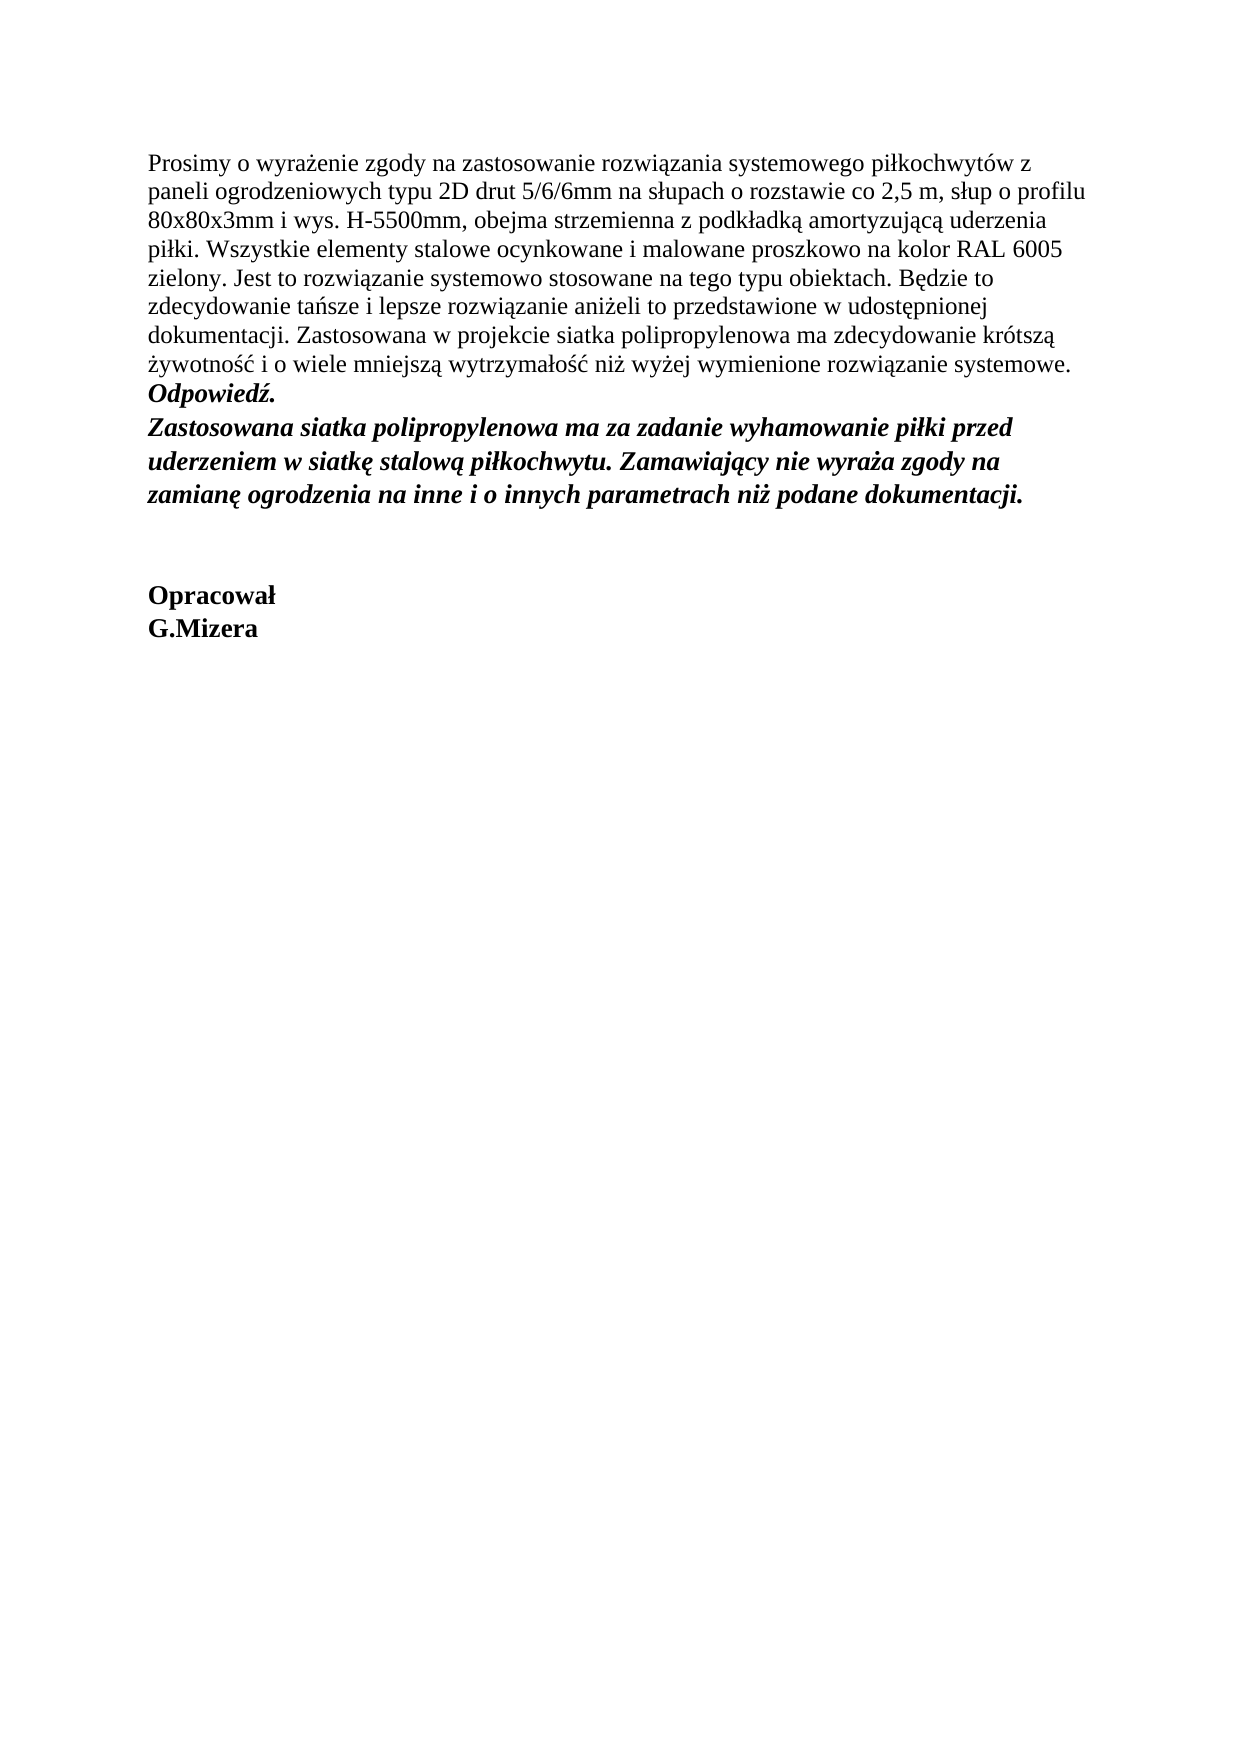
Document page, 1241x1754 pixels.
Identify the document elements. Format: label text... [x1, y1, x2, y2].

text Zastosowana siatka polipropylenowa ma za zadanie wyhamowanie piłki przed uderzeniem w siatkę stalową piłkochwytu. Zamawiający nie wyraża zgody na zamianę ogrodzenia na inne i o innych parametrach niż podane dokumentacji. [148, 411, 1093, 509]
text G.Mizera [148, 612, 1093, 643]
text Opracował [148, 579, 1093, 610]
text Prosimy o wyrażenie zgody na zastosowanie rozwiązania systemowego piłkochwytów z paneli ogrodzeniowych typu 2D drut 5/6/6mm na słupach o rozstawie co 2,5 m, słup o profilu 80x80x3mm i wys. H-5500mm, obejma strzemienna z podkładką amortyzującą uderzenia piłki. Wszystkie elementy stalowe ocynkowane i malowane proszkowo na kolor RAL 6005 zielony. Jest to rozwiązanie systemowo stosowane na tego typu obiektach. Będzie to zdecydowanie tańsze i lepsze rozwiązanie aniżeli to przedstawione w udostępnionej dokumentacji. Zastosowana w projekcie siatka polipropylenowa ma zdecydowanie krótszą żywotność i o wiele mniejszą wytrzymałość niż wyżej wymienione rozwiązanie systemowe. [148, 148, 1093, 378]
text Odpowiedź. [148, 378, 1093, 409]
